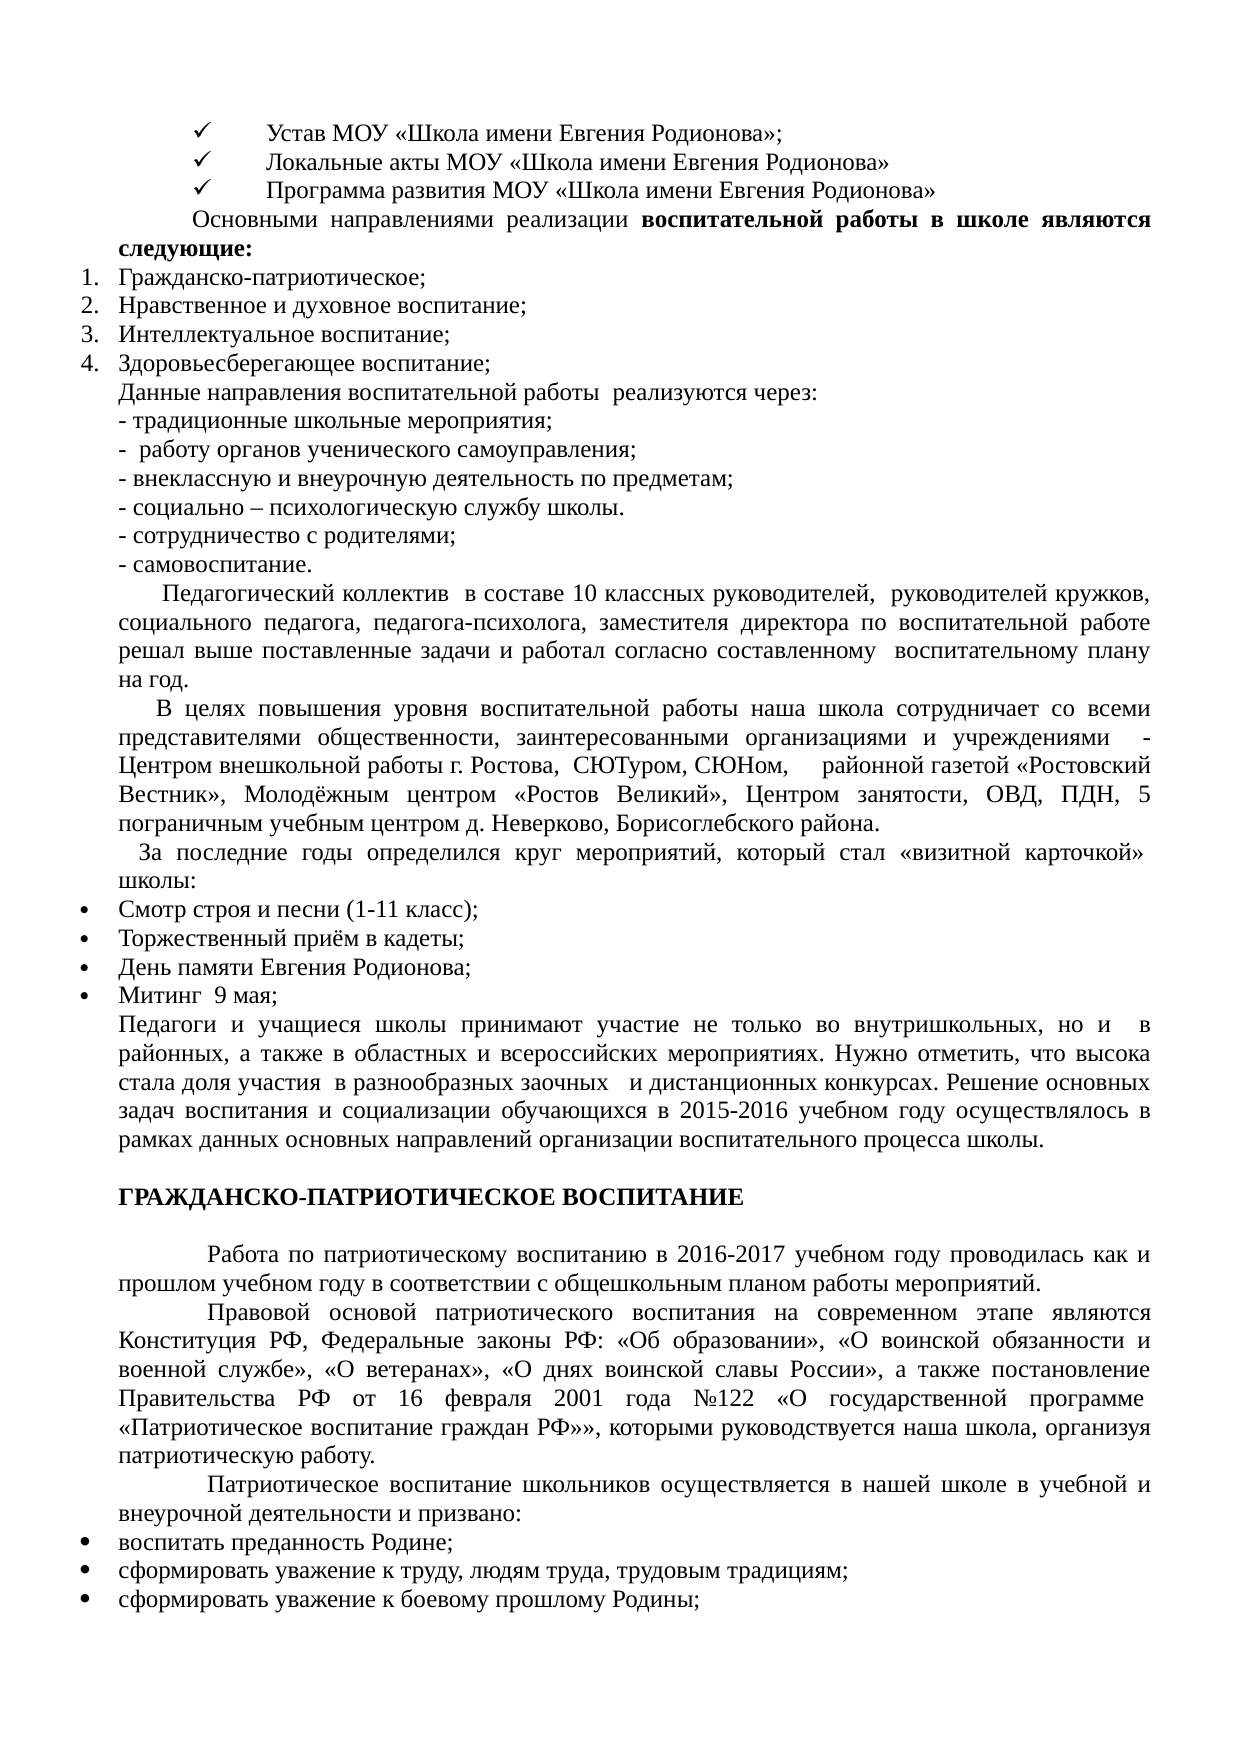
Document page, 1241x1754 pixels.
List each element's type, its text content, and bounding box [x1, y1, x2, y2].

text Педагоги и учащиеся школы принимают участие не только во внутришкольных, но и в районных, а также в областных и всероссийских мероприятиях. Нужно отметить, что высока стала доля участия в разнообразных заочных и дистанционных конкурсах. Решение основных задач воспитания и социализации обучающихся в 2015-2016 учебном году осуществлялось в рамках данных основных направлений организации воспитательного процесса школы. [118, 1009, 1152, 1153]
list воспитать преданность Родине; [81, 1527, 1152, 1556]
text За последние годы определился круг мероприятий, который стал «визитной карточкой» школы: [118, 837, 1152, 894]
text - сотрудничество с родителями; [118, 521, 1152, 549]
text - внеклассную и внеурочную деятельность по предметам; [118, 463, 1152, 492]
text Правовой основой патриотического воспитания на современном этапе являются Конституция РФ, Федеральные законы РФ: «Об образовании», «О воинской обязанности и военной службе», «О ветеранах», «О днях воинской славы России», а также постановление Правительства РФ от 16 февраля 2001 года №122 «О государственной программе «Патриотическое воспитание граждан РФ»», которыми руководствуется наша школа, организуя патриотическую работу. [118, 1297, 1152, 1469]
list Интеллектуальное воспитание; [81, 319, 1152, 348]
text В целях повышения уровня воспитательной работы наша школа сотрудничает со всеми представителями общественности, заинтересованными организациями и учреждениями - Центром внешкольной работы г. Ростова, СЮТуром, СЮНом, районной газетой «Ростовский Вестник», Молодёжным центром «Ростов Великий», Центром занятости, ОВД, ПДН, 5 пограничным учебным центром д. Неверково, Борисоглебского района. [118, 693, 1152, 837]
text Работа по патриотическому воспитанию в 2016-2017 учебном году проводилась как и прошлом учебном году в соответствии с общешкольным планом работы мероприятий. [118, 1239, 1152, 1297]
list Гражданско-патриотическое; [81, 262, 1152, 291]
text Педагогический коллектив в составе 10 классных руководителей, руководителей кружков, социального педагога, педагога-психолога, заместителя директора по воспитательной работе решал выше поставленные задачи и работал согласно составленному воспитательному плану на год. [118, 578, 1152, 693]
list Здоровьесберегающее воспитание; [81, 348, 1152, 377]
list Торжественный приём в кадеты; [81, 923, 1152, 952]
list сформировать уважение к труду, людям труда, трудовым традициям; [81, 1556, 1152, 1584]
list День памяти Евгения Родионова; [81, 952, 1152, 981]
text Данные направления воспитательной работы реализуются через: [118, 377, 1152, 406]
list Смотр строя и песни (1-11 класс); [81, 894, 1152, 923]
text Основными направлениями реализации воспитательной работы в школе являются следующие: [118, 204, 1152, 262]
text - социально – психологическую службу школы. [118, 492, 1152, 521]
list Устав МОУ «Школа имени Евгения Родионова»; [118, 118, 1152, 147]
list Митинг 9 мая; [81, 981, 1152, 1009]
text - работу органов ученического самоуправления; [118, 434, 1152, 463]
text ГРАЖДАНСКО-ПАТРИОТИЧЕСКОЕ ВОСПИТАНИЕ [118, 1182, 1152, 1211]
text Патриотическое воспитание школьников осуществляется в нашей школе в учебной и внеурочной деятельности и призвано: [118, 1469, 1152, 1527]
list Программа развития МОУ «Школа имени Евгения Родионова» [118, 176, 1152, 204]
list Нравственное и духовное воспитание; [81, 291, 1152, 319]
list Локальные акты МОУ «Школа имени Евгения Родионова» [118, 147, 1152, 176]
text - традиционные школьные мероприятия; [118, 406, 1152, 434]
list сформировать уважение к боевому прошлому Родины; [81, 1584, 1152, 1613]
text - самовоспитание. [118, 549, 1152, 578]
